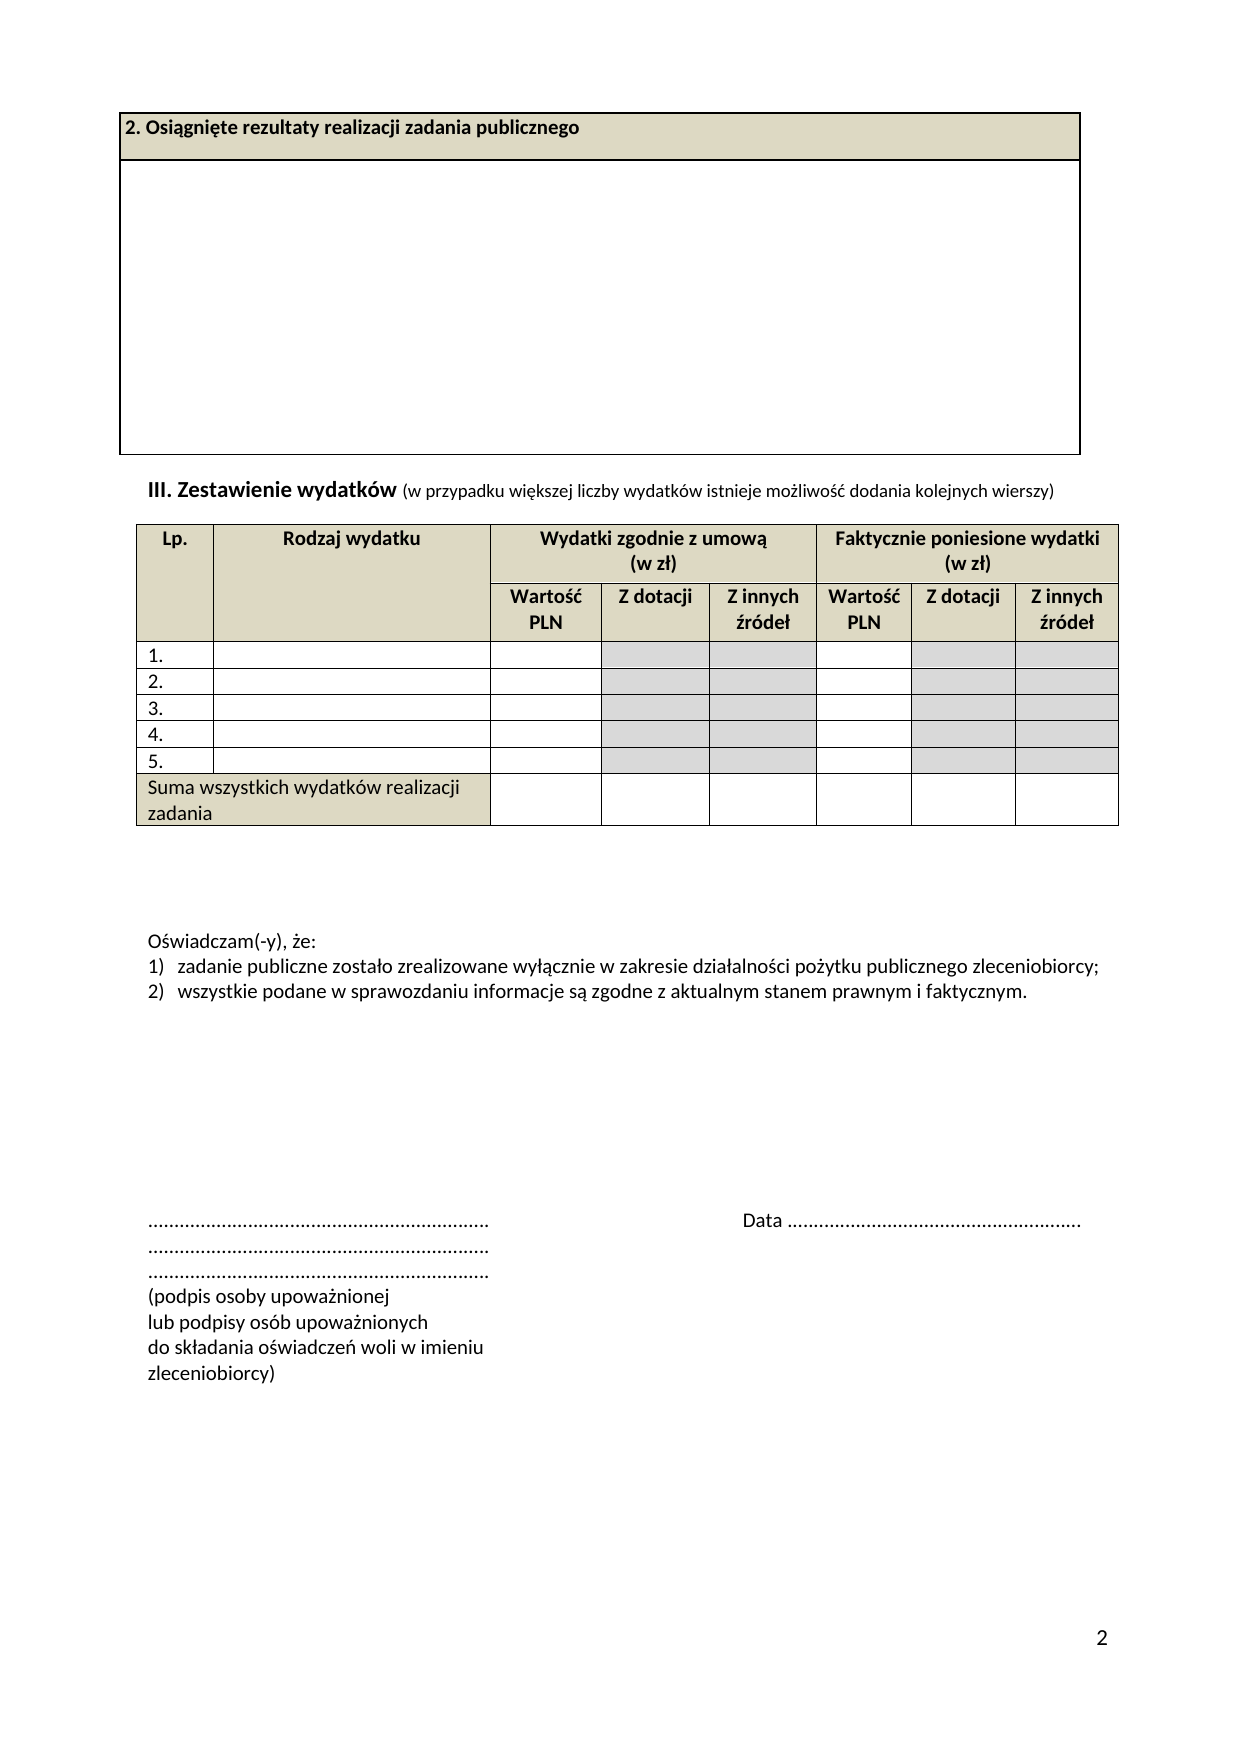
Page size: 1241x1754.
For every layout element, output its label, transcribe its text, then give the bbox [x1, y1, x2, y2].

table_cell [1016, 642, 1118, 667]
table_cell [817, 669, 911, 694]
table_cell [710, 669, 816, 694]
table_cell Wartość PLN [491, 584, 601, 641]
table_cell [214, 748, 490, 773]
table_cell [912, 669, 1015, 694]
text ................................................................. [148, 1233, 1107, 1258]
table_cell [602, 774, 709, 825]
table_cell [912, 748, 1015, 773]
table_header Faktycznie poniesione wydatki (w zł) [817, 525, 1118, 582]
table_cell 3. [137, 695, 213, 720]
table_cell [214, 721, 490, 747]
table_cell [491, 721, 601, 747]
text zleceniobiorcy) [148, 1360, 1107, 1385]
table_cell [912, 642, 1015, 667]
text 2) wszystkie podane w sprawozdaniu informacje są zgodne z aktualnym stanem prawnym i faktycznym. [148, 979, 1107, 1004]
table_header 2. Osiągnięte rezultaty realizacji zadania publicznego [121, 114, 1079, 159]
table_cell [214, 695, 490, 720]
table_cell [817, 774, 911, 825]
table_cell [602, 695, 709, 720]
table_cell 2. [137, 669, 213, 694]
table_cell [912, 721, 1015, 747]
table_cell Suma wszystkich wydatków realizacji zadania [137, 774, 490, 825]
table_cell [121, 161, 1079, 454]
table_cell [1016, 748, 1118, 773]
table_cell [1016, 669, 1118, 694]
table_cell [817, 721, 911, 747]
table_cell [710, 642, 816, 667]
table_cell [491, 748, 601, 773]
table_cell Z innych źródeł [710, 584, 816, 641]
table_header Wydatki zgodnie z umową (w zł) [491, 525, 816, 582]
table_cell [1016, 695, 1118, 720]
table_cell 1. [137, 642, 213, 667]
table_cell [491, 774, 601, 825]
table_cell Z innych źródeł [1016, 584, 1118, 641]
table_cell [1016, 721, 1118, 747]
table_cell 4. [137, 721, 213, 747]
table_cell [817, 642, 911, 667]
table_cell Wartość PLN [817, 584, 911, 641]
table_header Rodzaj wydatku [214, 525, 490, 641]
text lub podpisy osób upoważnionych [148, 1309, 1107, 1334]
text ................................................................. [148, 1258, 1107, 1284]
table_cell [602, 669, 709, 694]
text (podpis osoby upoważnionej [148, 1284, 1107, 1309]
table_cell Z dotacji [912, 584, 1015, 641]
table_cell [710, 721, 816, 747]
text III. Zestawienie wydatków (w przypadku większej liczby wydatków istnieje możliwość dodania kolejnych wierszy) [148, 476, 1107, 504]
table_cell [710, 748, 816, 773]
text do składania oświadczeń woli w imieniu [148, 1334, 1107, 1360]
table_cell 5. [137, 748, 213, 773]
table_cell Z dotacji [602, 584, 709, 641]
text 1) zadanie publiczne zostało zrealizowane wyłącznie w zakresie działalności pożytku publicznego zleceniobiorcy; [148, 953, 1107, 979]
table_cell [491, 669, 601, 694]
table_header Lp. [137, 525, 213, 641]
table_cell [214, 669, 490, 694]
table_cell [817, 748, 911, 773]
text Oświadczam(-y), że: [148, 928, 1107, 953]
table_cell [1016, 774, 1118, 825]
table_cell [912, 695, 1015, 720]
table_cell [214, 642, 490, 667]
text ................................................................. Data ........................................................ [148, 1207, 1107, 1233]
table_cell [710, 774, 816, 825]
table_cell [602, 642, 709, 667]
table_cell [817, 695, 911, 720]
table_cell [491, 642, 601, 667]
table_cell [602, 748, 709, 773]
table_cell [710, 695, 816, 720]
table_cell [912, 774, 1015, 825]
table_cell [602, 721, 709, 747]
table_cell [491, 695, 601, 720]
